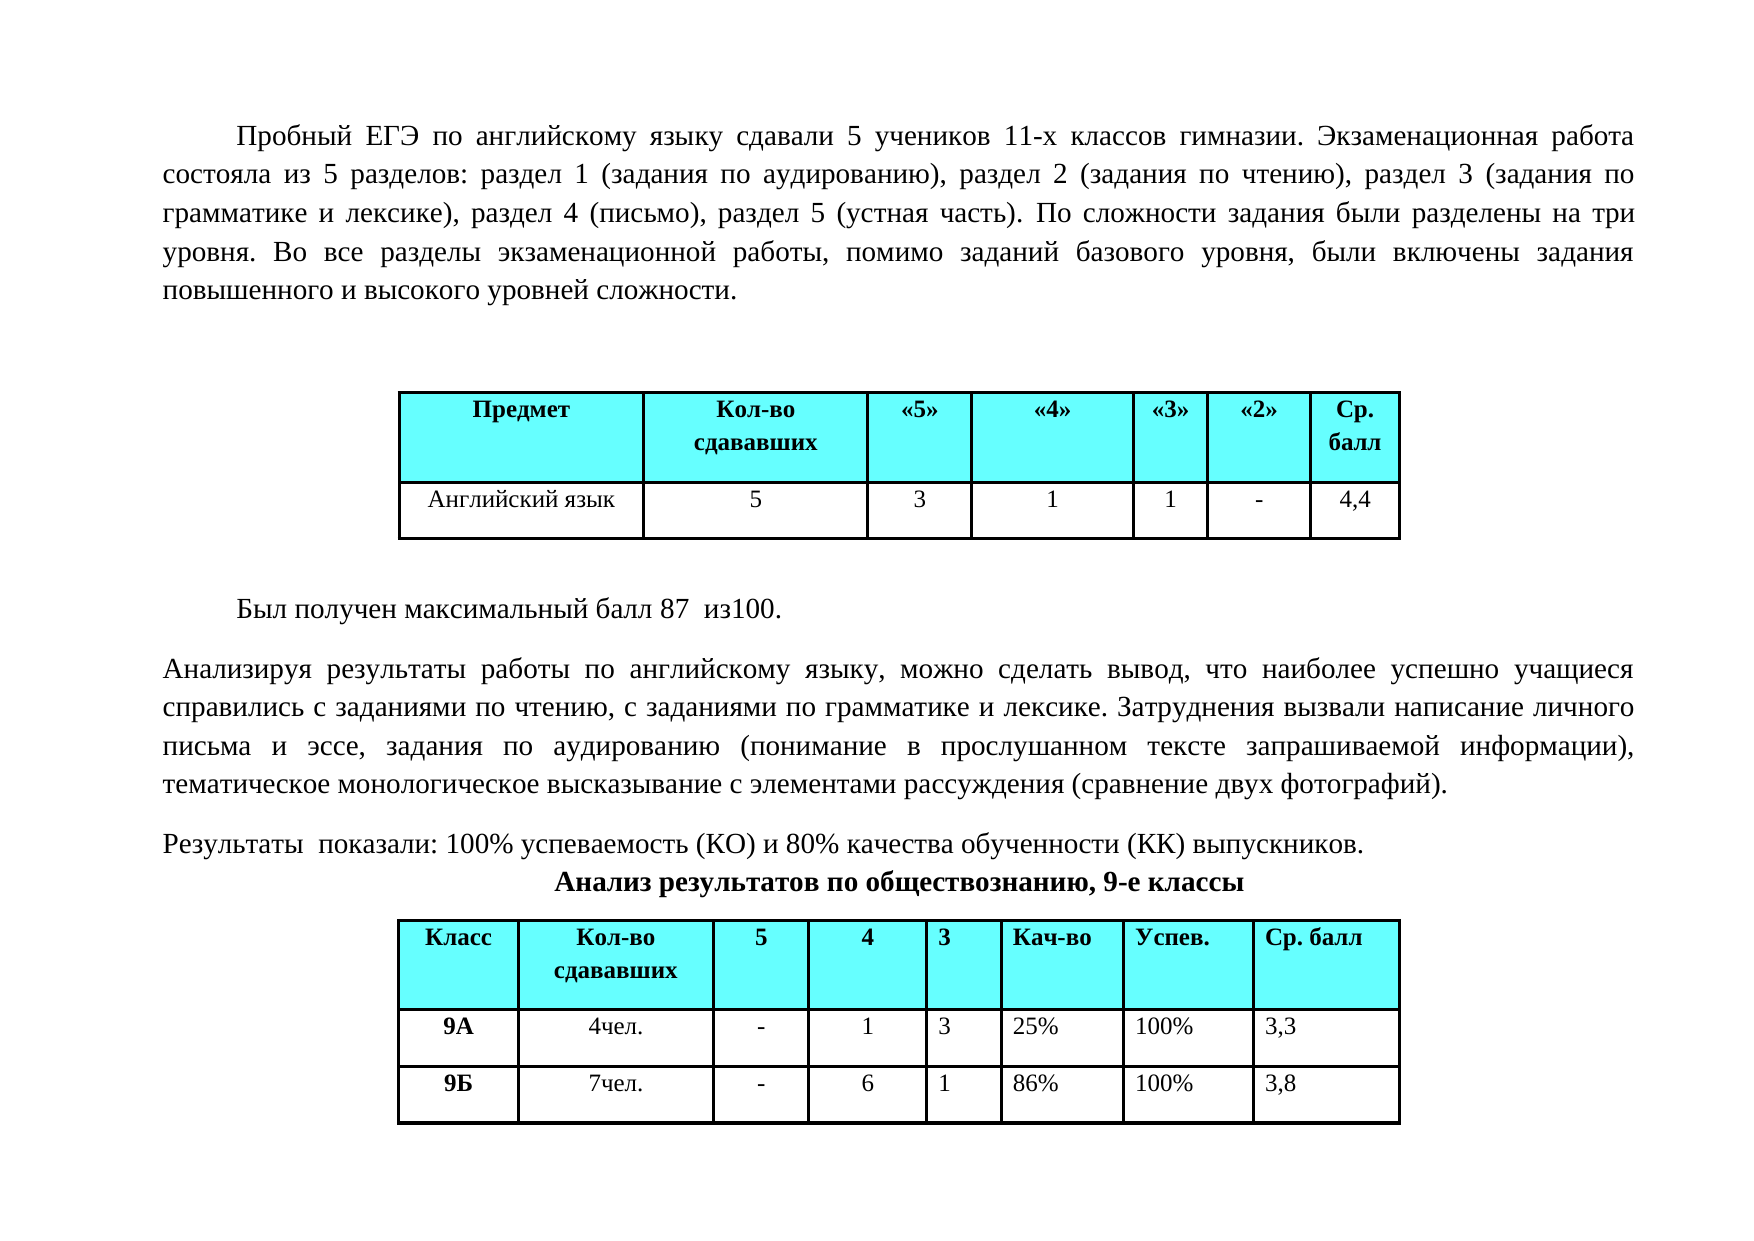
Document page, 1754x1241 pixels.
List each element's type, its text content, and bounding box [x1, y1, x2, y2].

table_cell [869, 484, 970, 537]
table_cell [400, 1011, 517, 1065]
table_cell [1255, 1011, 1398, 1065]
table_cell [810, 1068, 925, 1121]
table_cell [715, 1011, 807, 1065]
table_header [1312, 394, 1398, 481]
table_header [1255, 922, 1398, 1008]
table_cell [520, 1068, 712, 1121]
text Пробный ЕГЭ по английскому языку сдавали 5 учеников 11-х классов гимназии. Экзаменационная работа состояла из 5 разделов: раздел 1 (задания по аудированию), раздел 2 (задания по чтению), раздел 3 (задания по грамматике и лексике), раздел 4 (письмо), раздел 5 (устная часть). По сложности задания были разделены на три уровня. Во все разделы экзаменационной работы, помимо заданий базового уровня, были включены задания повышенного и высокого уровней сложности. [162, 118, 1636, 306]
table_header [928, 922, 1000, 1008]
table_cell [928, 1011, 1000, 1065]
text Анализируя результаты работы по английскому языку, можно сделать вывод, что наиболее успешно учащиеся справились с заданиями по чтению, с заданиями по грамматике и лексике. Затруднения вызвали написание личного письма и эссе, задания по аудированию (понимание в прослушанном тексте запрашиваемой информации), тематическое монологическое высказывание с элементами рассуждения (сравнение двух фотографий). [162, 651, 1636, 800]
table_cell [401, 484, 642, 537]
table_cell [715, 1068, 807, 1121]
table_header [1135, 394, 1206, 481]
text Анализ результатов по обществознанию, 9-е классы [162, 864, 1636, 898]
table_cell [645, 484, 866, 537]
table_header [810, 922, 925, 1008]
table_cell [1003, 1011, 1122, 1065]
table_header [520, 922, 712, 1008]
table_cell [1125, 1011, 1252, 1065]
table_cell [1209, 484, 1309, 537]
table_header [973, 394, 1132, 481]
text Результаты показали: 100% успеваемость (КО) и 80% качества обученности (КК) выпускников. [162, 826, 1636, 859]
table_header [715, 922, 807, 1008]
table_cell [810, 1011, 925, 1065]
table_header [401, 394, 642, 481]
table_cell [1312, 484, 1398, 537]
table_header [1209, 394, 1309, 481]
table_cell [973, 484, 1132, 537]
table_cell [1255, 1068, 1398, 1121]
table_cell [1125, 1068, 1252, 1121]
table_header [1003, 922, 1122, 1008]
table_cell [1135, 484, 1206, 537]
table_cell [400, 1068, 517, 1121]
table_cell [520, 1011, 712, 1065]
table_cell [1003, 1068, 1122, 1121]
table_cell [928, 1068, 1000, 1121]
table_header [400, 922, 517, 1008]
text Был получен максимальный балл 87 из100. [162, 591, 1636, 625]
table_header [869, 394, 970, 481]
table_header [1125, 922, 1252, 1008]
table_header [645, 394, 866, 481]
